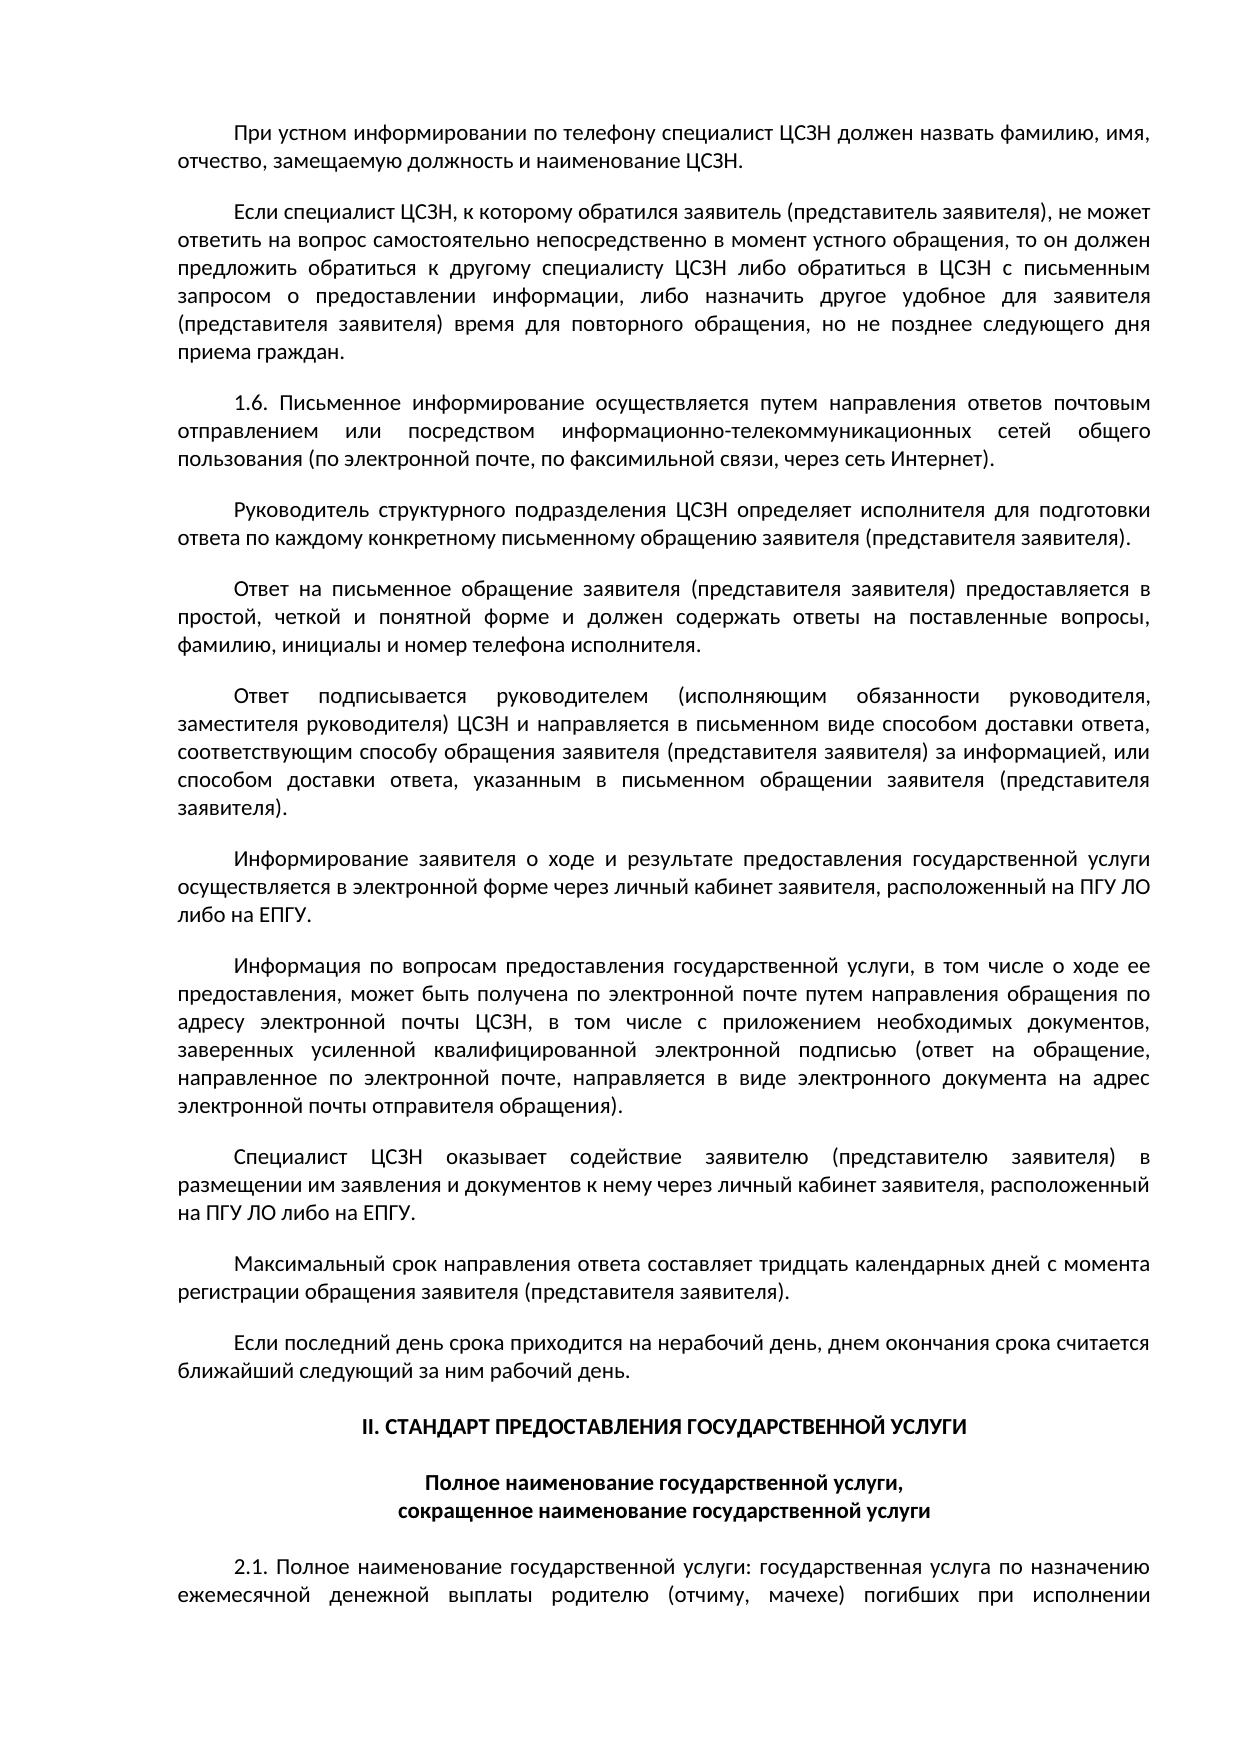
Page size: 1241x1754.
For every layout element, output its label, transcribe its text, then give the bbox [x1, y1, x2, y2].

text Максимальный срок направления ответа составляет тридцать календарных дней с момента регистрации обращения заявителя (представителя заявителя). [177, 1249, 1152, 1305]
text При устном информировании по телефону специалист ЦСЗН должен назвать фамилию, имя, отчество, замещаемую должность и наименование ЦСЗН. [177, 118, 1152, 174]
text 1.6. Письменное информирование осуществляется путем направления ответов почтовым отправлением или посредством информационно-телекоммуникационных сетей общего пользования (по электронной почте, по факсимильной связи, через сеть Интернет). [177, 388, 1152, 472]
text Руководитель структурного подразделения ЦСЗН определяет исполнителя для подготовки ответа по каждому конкретному письменному обращению заявителя (представителя заявителя). [177, 495, 1152, 551]
text Информирование заявителя о ходе и результате предоставления государственной услуги осуществляется в электронной форме через личный кабинет заявителя, расположенный на ПГУ ЛО либо на ЕПГУ. [177, 844, 1152, 928]
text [177, 1552, 1152, 1608]
title II. СТАНДАРТ ПРЕДОСТАВЛЕНИЯ ГОСУДАРСТВЕННОЙ УСЛУГИ [177, 1412, 1152, 1440]
text Информация по вопросам предоставления государственной услуги, в том числе о ходе ее предоставления, может быть получена по электронной почте путем направления обращения по адресу электронной почты ЦСЗН, в том числе с приложением необходимых документов, заверенных усиленной квалифицированной электронной подписью (ответ на обращение, направленное по электронной почте, направляется в виде электронного документа на адрес электронной почты отправителя обращения). [177, 951, 1152, 1119]
title Полное наименование государственной услуги, [177, 1468, 1152, 1496]
text Если специалист ЦСЗН, к которому обратился заявитель (представитель заявителя), не может ответить на вопрос самостоятельно непосредственно в момент устного обращения, то он должен предложить обратиться к другому специалисту ЦСЗН либо обратиться в ЦСЗН с письменным запросом о предоставлении информации, либо назначить другое удобное для заявителя (представителя заявителя) время для повторного обращения, но не позднее следующего дня приема граждан. [177, 197, 1152, 365]
title сокращенное наименование государственной услуги [177, 1496, 1152, 1524]
text Специалист ЦСЗН оказывает содействие заявителю (представителю заявителя) в размещении им заявления и документов к нему через личный кабинет заявителя, расположенный на ПГУ ЛО либо на ЕПГУ. [177, 1142, 1152, 1226]
text Ответ подписывается руководителем (исполняющим обязанности руководителя, заместителя руководителя) ЦСЗН и направляется в письменном виде способом доставки ответа, соответствующим способу обращения заявителя (представителя заявителя) за информацией, или способом доставки ответа, указанным в письменном обращении заявителя (представителя заявителя). [177, 681, 1152, 821]
text Ответ на письменное обращение заявителя (представителя заявителя) предоставляется в простой, четкой и понятной форме и должен содержать ответы на поставленные вопросы, фамилию, инициалы и номер телефона исполнителя. [177, 574, 1152, 658]
text Если последний день срока приходится на нерабочий день, днем окончания срока считается ближайший следующий за ним рабочий день. [177, 1328, 1152, 1384]
